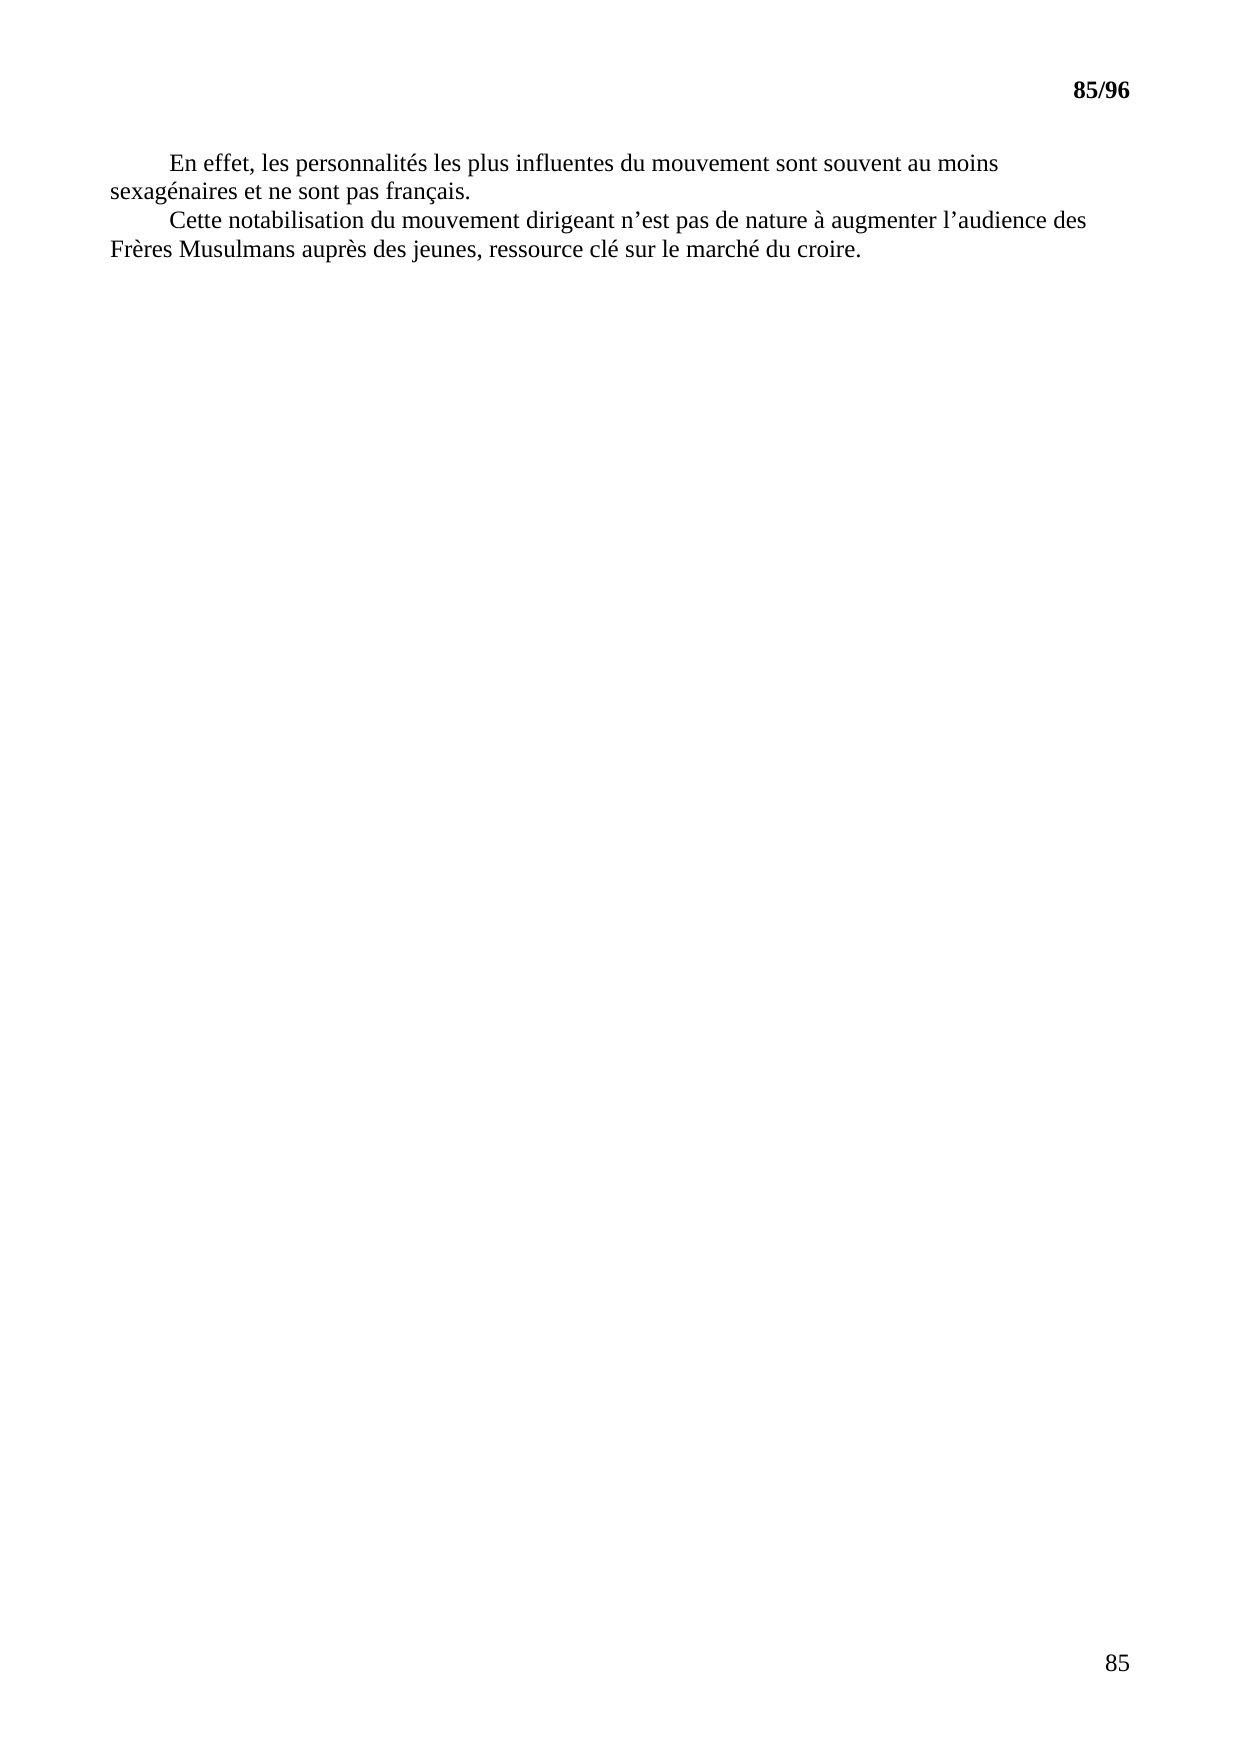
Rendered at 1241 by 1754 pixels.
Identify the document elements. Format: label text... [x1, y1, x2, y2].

text En effet, les personnalités les plus influentes du mouvement sont souvent au moins sexagénaires et ne sont pas français. [110, 148, 1130, 205]
text Cette notabilisation du mouvement dirigeant n’est pas de nature à augmenter l’audience des Frères Musulmans auprès des jeunes, ressource clé sur le marché du croire. [110, 205, 1130, 263]
